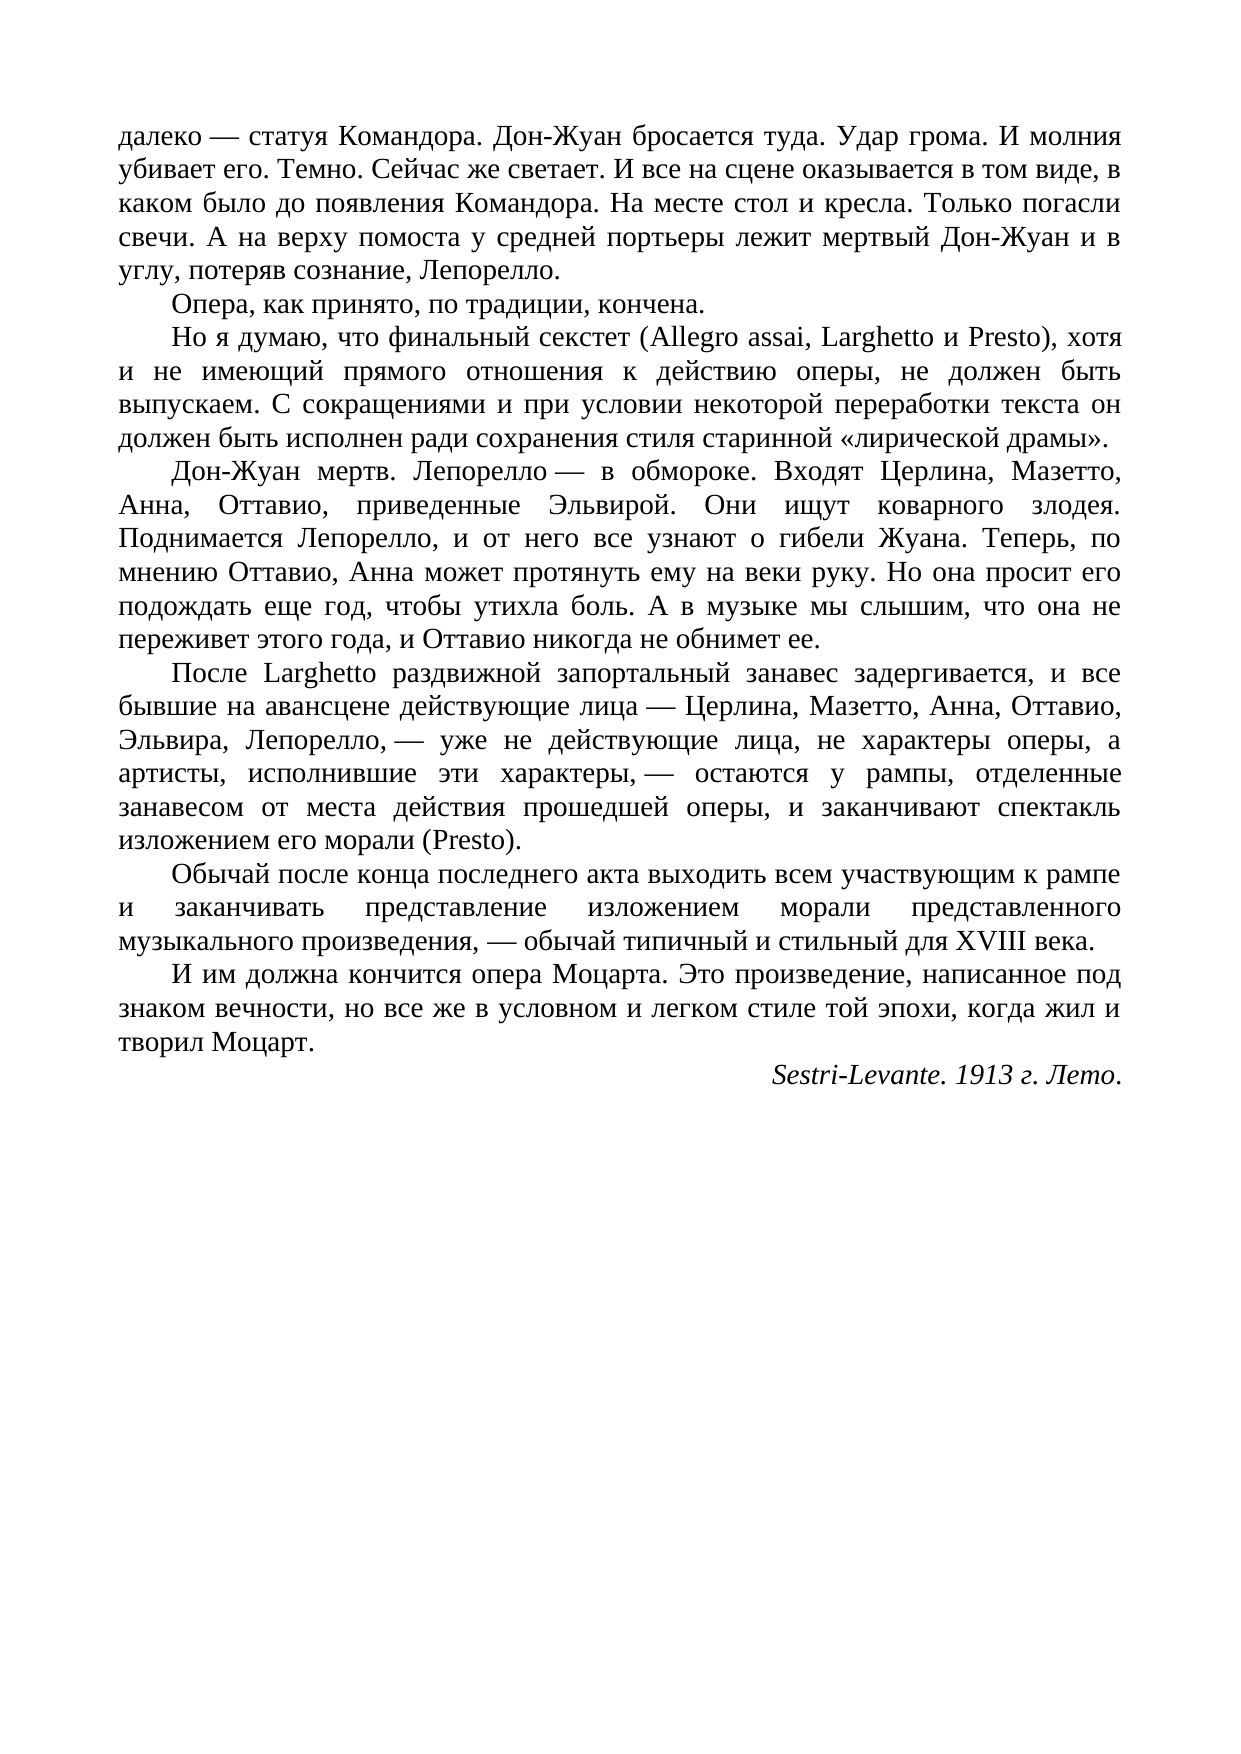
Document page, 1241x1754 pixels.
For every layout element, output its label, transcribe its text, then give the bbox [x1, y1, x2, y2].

text И им должна кончится опера Моцарта. Это произведение, написанное под знаком вечности, но все же в условном и легком стиле той эпохи, когда жил и творил Моцарт. [118, 957, 1122, 1057]
text Обычай после конца последнего акта выходить всем участвующим к рампе и заканчивать представление изложением морали представленного музыкального произведения, — обычай типичный и стильный для XVIII века. [118, 856, 1122, 957]
text Дон-Жуан мертв. Лепорелло — в обмороке. Входят Церлина, Мазетто, Анна, Оттавио, приведенные Эльвирой. Они ищут коварного злодея. Поднимается {145} Лепорелло, и от него все узнают о гибели Жуана. Теперь, по мнению Оттавио, Анна может протянуть ему на веки руку. Но она просит его подождать еще год, чтобы утихла боль. А в музыке мы слышим, что она не переживет этого года, и Оттавио никогда не обнимет ее. [118, 453, 1122, 655]
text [118, 118, 1122, 286]
text Но я думаю, что финальный секстет (Allegro assai, Larghetto и Presto), хотя и не имеющий прямого отношения к действию оперы, не должен быть выпускаем. С сокращениями и при условии некоторой переработки текста он должен быть исполнен ради сохранения стиля старинной «лирической драмы». [118, 319, 1122, 453]
text После Larghetto раздвижной запортальный занавес задергивается, и все бывшие на авансцене действующие лица — Церлина, Мазетто, Анна, Оттавио, Эльвира, Лепорелло, — уже не действующие лица, не характеры оперы, а артисты, исполнившие эти характеры, — остаются у рампы, отделенные занавесом от места действия прошедшей оперы, и заканчивают спектакль изложением его морали (Presto). [118, 655, 1122, 856]
text Sestri-Levante. 1913 г. Лето. [118, 1057, 1122, 1091]
text Опера, как принято, по традиции, кончена. [118, 286, 1122, 319]
